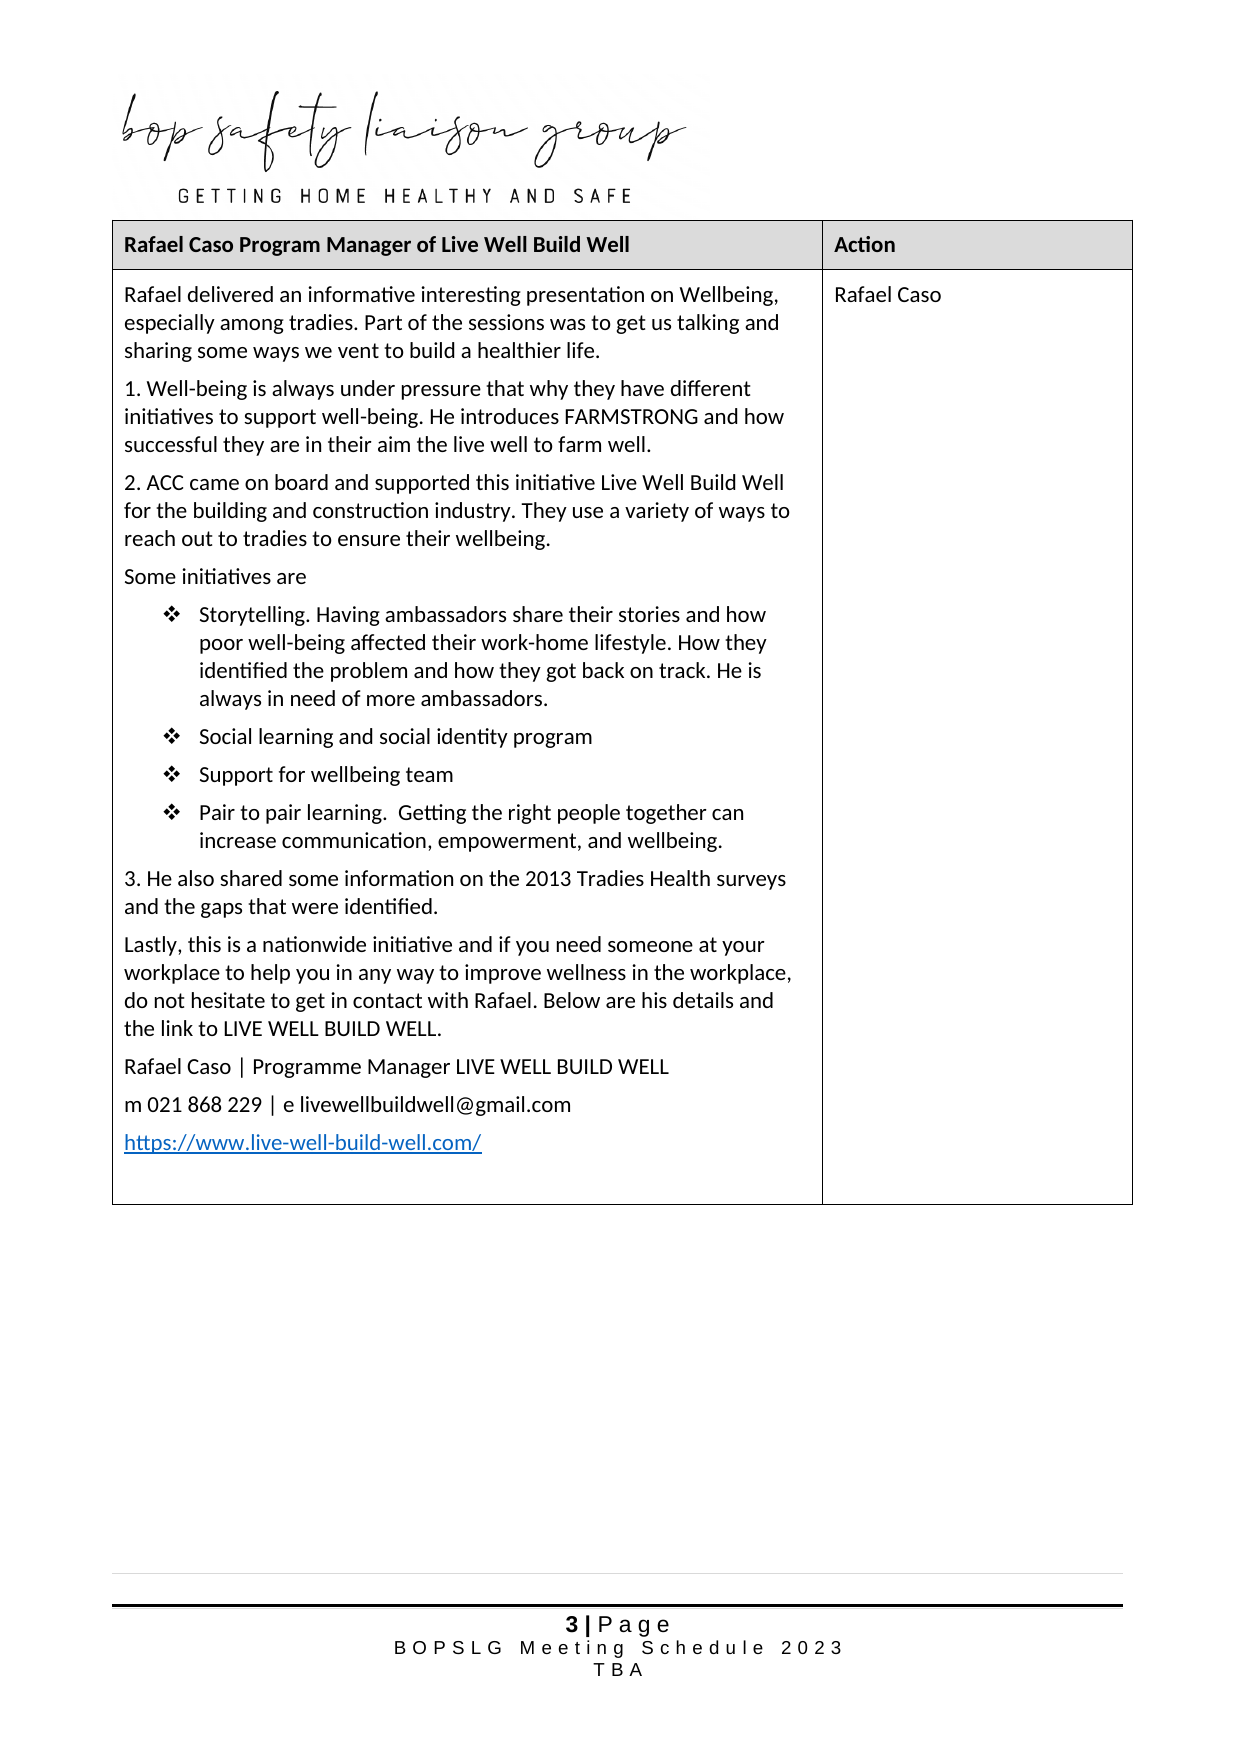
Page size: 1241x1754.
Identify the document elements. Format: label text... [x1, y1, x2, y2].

table_header Rafael Caso Program Manager of Live Well Build Well [113, 221, 822, 269]
table_cell Rafael Caso [823, 270, 1132, 1204]
table_header Action [823, 221, 1132, 269]
table_cell Rafael delivered an informative interesting presentation on Wellbeing, especially among tradies. Part of the sessions was to get us talking and sharing some ways we vent to build a healthier life. 1. Well-being is always under pressure that why they have different initiatives to support well-being. He introduces FARMSTRONG and how successful they are in their aim the live well to farm well. 2. ACC came on board and supported this initiative Live Well Build Well for the building and construction industry. They use a variety of ways to reach out to tradies to ensure their wellbeing. Some initiatives are Storytelling. Having ambassadors share their stories and how poor well-being affected their work-home lifestyle. How they identified the problem and how they got back on track. He is always in need of more ambassadors. Social learning and social identity program Support for wellbeing team Pair to pair learning. Getting the right people together can increase communication, empowerment, and wellbeing. 3. He also shared some information on the 2013 Tradies Health surveys and the gaps that were identified. Lastly, this is a nationwide initiative and if you need someone at your workplace to help you in any way to improve wellness in the workplace, do not hesitate to get in contact with Rafael. Below are his details and the link to LIVE WELL BUILD WELL. Rafael Caso | Programme Manager LIVE WELL BUILD WELL m 021 868 229 | e livewellbuildwell@gmail.com https://www.live-well-build-well.com/ [113, 270, 822, 1204]
picture [112, 73, 710, 220]
